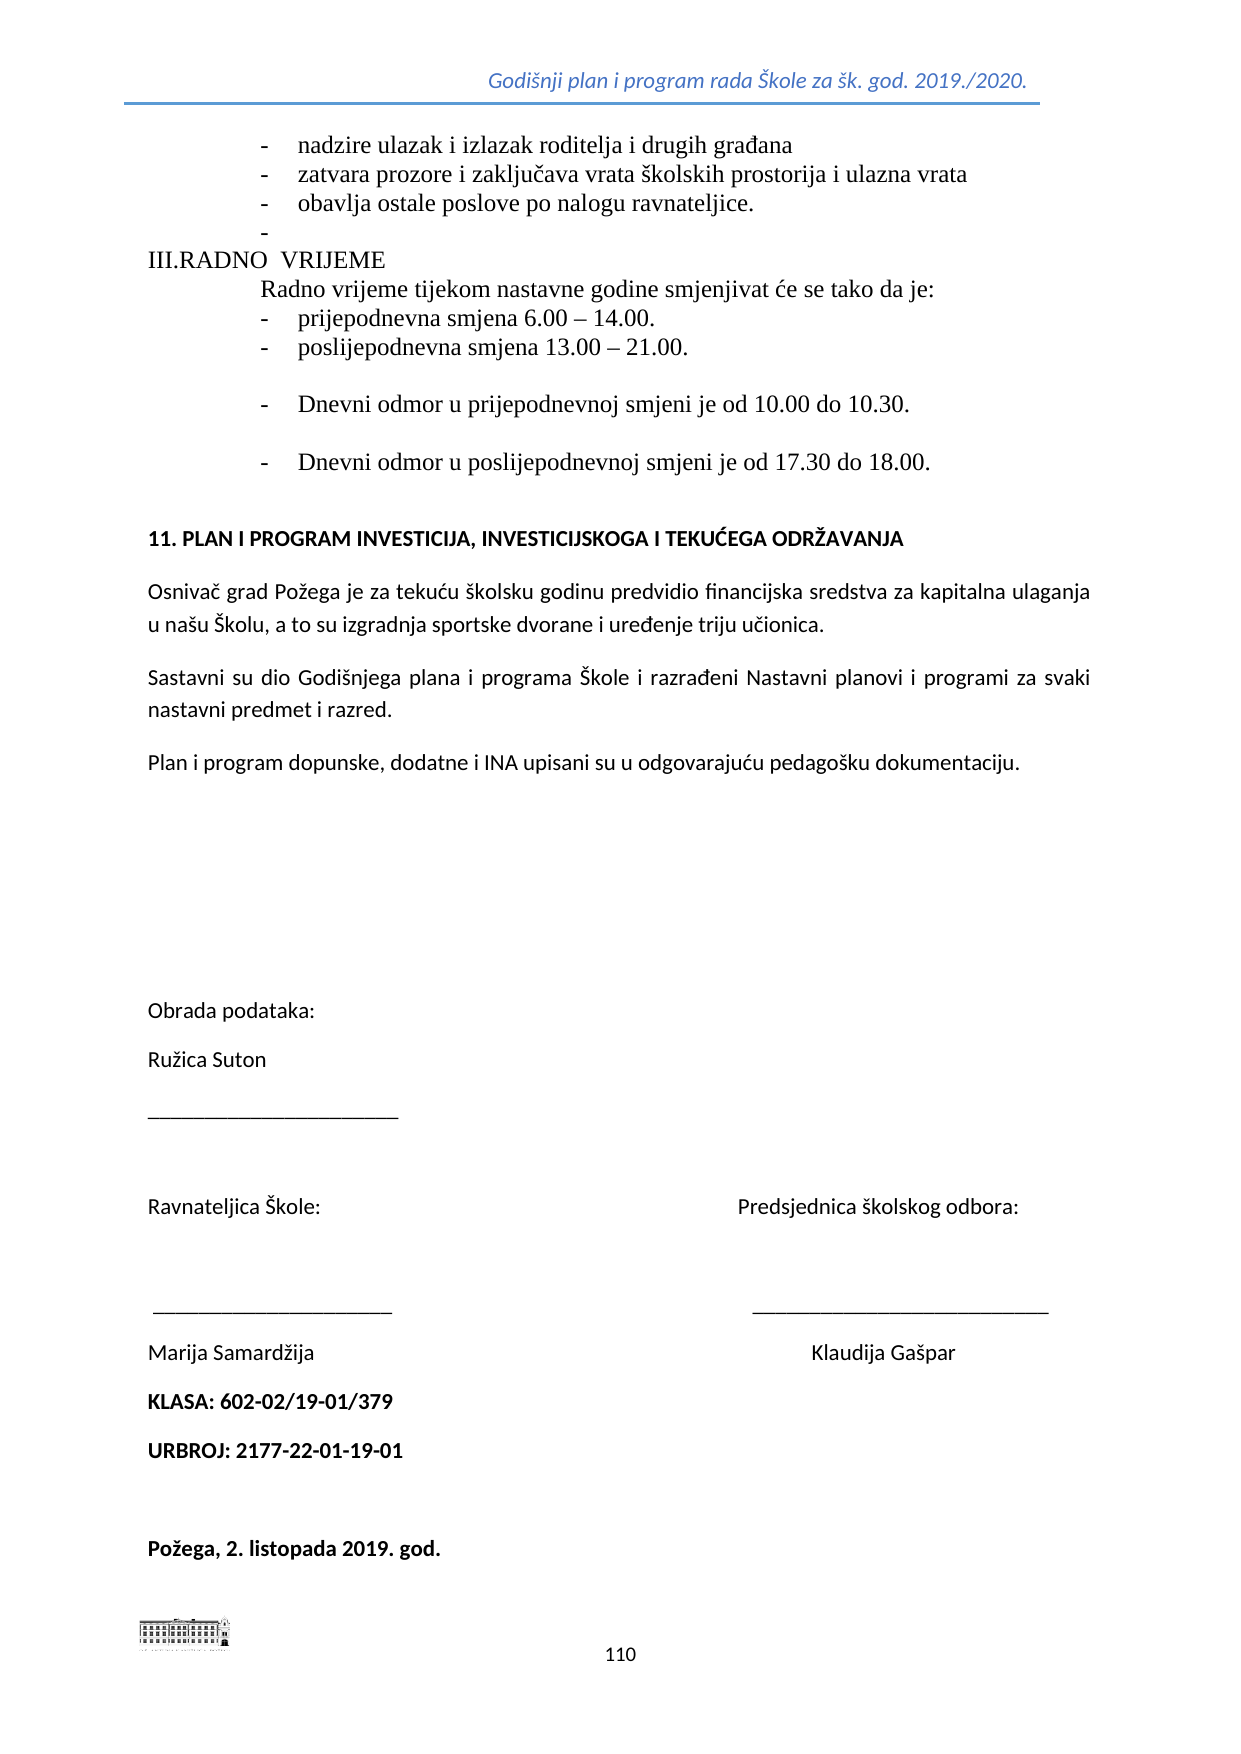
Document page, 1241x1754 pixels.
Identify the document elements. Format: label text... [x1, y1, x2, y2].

text 11. PLAN I PROGRAM INVESTICIJA, INVESTICIJSKOGA I TEKUĆEGA ODRŽAVANJA [148, 524, 1092, 552]
text Ravnateljica Škole: Predsjednica školskog odbora: [148, 1192, 1092, 1220]
text URBROJ: 2177-22-01-19-01 [148, 1436, 1092, 1464]
list zatvara prozore i zaključava vrata školskih prostorija i ulazna vrata [260, 159, 1092, 188]
list Dnevni odmor u prijepodnevnoj smjeni je od 10.00 do 10.30. [260, 389, 1092, 418]
text Plan i program dopunske, dodatne i INA upisani su u odgovarajuću pedagošku dokumentaciju. [148, 748, 1092, 776]
text Sastavni su dio Godišnjega plana i programa Škole i razrađeni Nastavni planovi i programi za svaki nastavni predmet i razred. [148, 663, 1092, 723]
text Ružica Suton [148, 1045, 1092, 1073]
list prijepodnevna smjena 6.00 – 14.00. [260, 303, 1092, 332]
text Radno vrijeme tijekom nastavne godine smjenjivat će se tako da je: [148, 274, 1092, 303]
text _____________________ __________________________ [148, 1289, 1092, 1317]
text KLASA: 602-02/19-01/379 [148, 1387, 1092, 1415]
list Dnevni odmor u poslijepodnevnoj smjeni je od 17.30 do 18.00. [260, 447, 1092, 476]
text III.RADNO VRIJEME [148, 246, 1092, 274]
text Osnivač grad Požega je za tekuću školsku godinu predvidio financijska sredstva za kapitalna ulaganja u našu Školu, a to su izgradnja sportske dvorane i uređenje triju učionica. [148, 577, 1092, 638]
list nadzire ulazak i izlazak roditelja i drugih građana [260, 131, 1092, 159]
text Obrada podataka: [148, 996, 1092, 1024]
text Marija Samardžija Klaudija Gašpar [148, 1338, 1092, 1366]
list poslijepodnevna smjena 13.00 – 21.00. [260, 332, 1092, 361]
text Požega, 2. listopada 2019. god. [148, 1534, 1092, 1562]
list obavlja ostale poslove po nalogu ravnateljice. [260, 188, 1092, 217]
text ______________________ [148, 1094, 1092, 1122]
